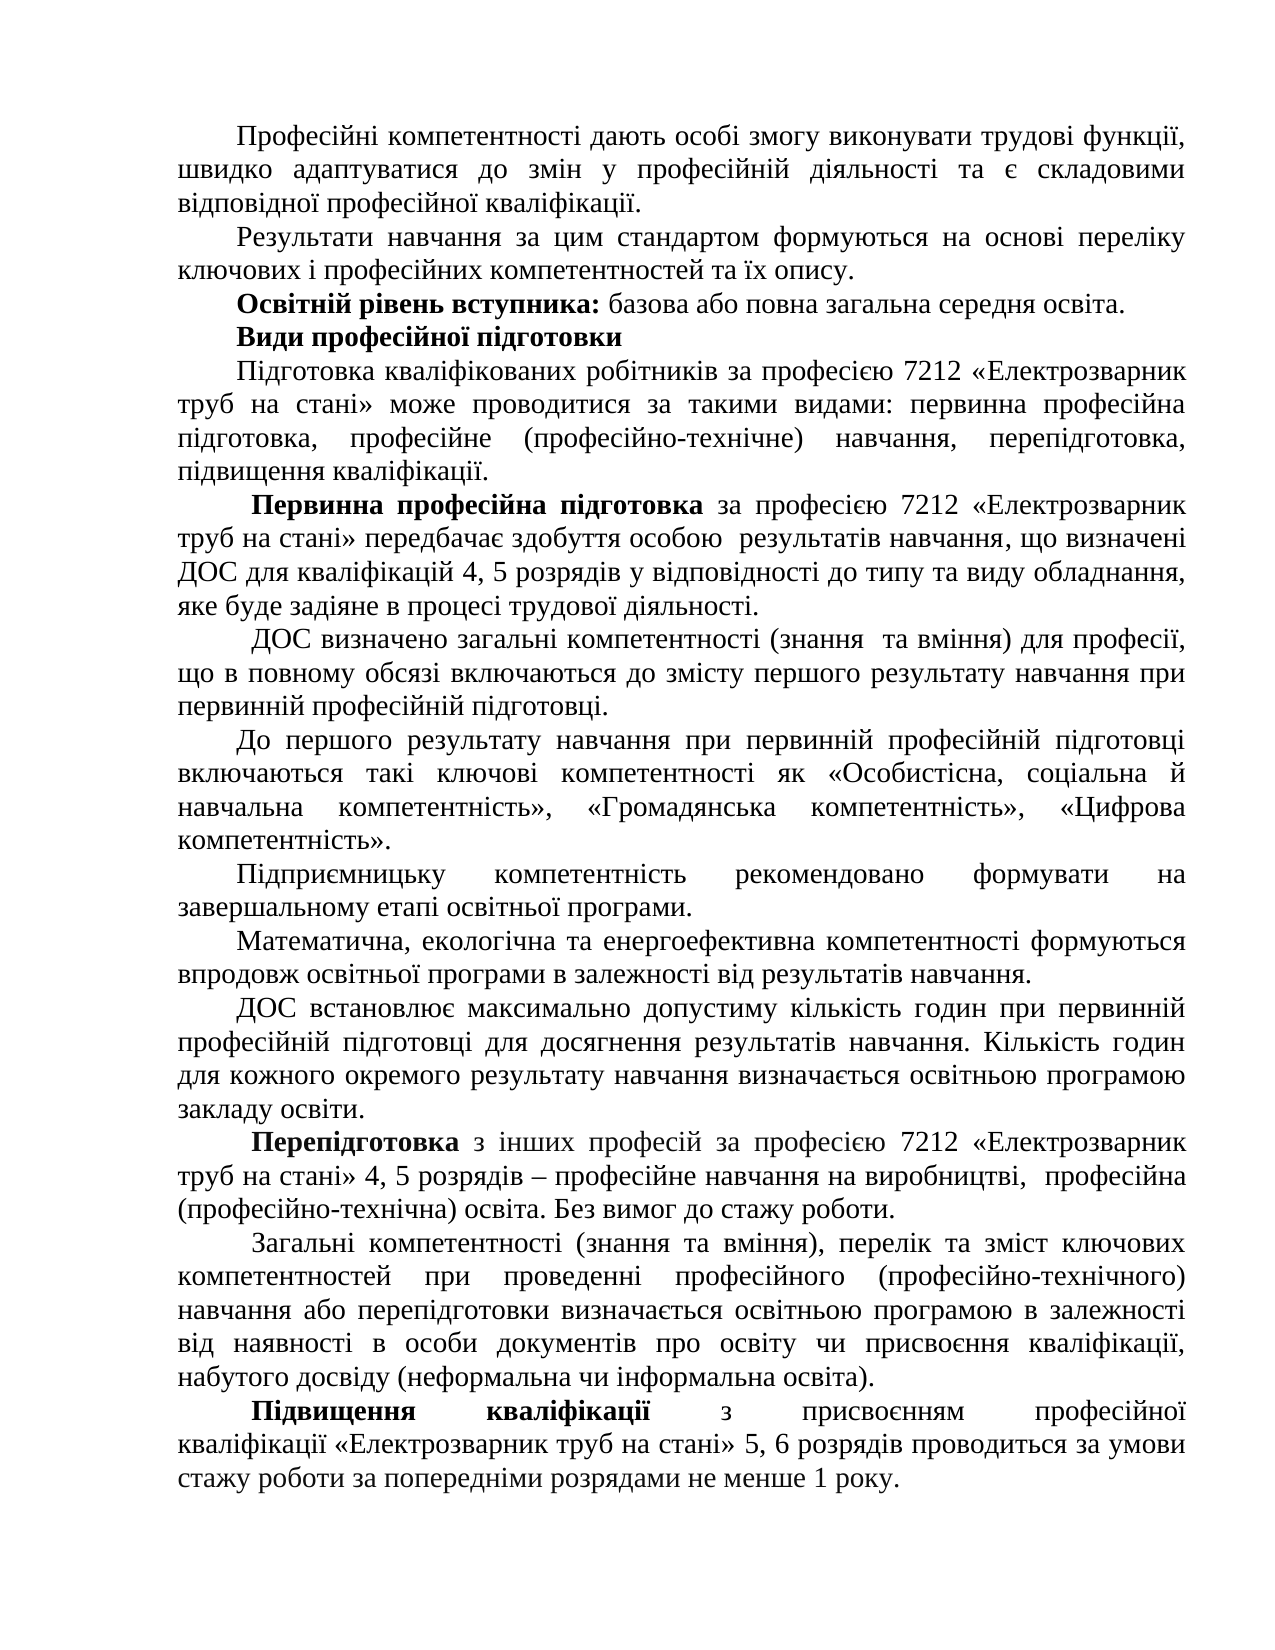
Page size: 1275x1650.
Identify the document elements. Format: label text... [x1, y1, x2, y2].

text ДОС визначено загальні компетентності (знання та вміння) для професії, що в повному обсязі включаються до змісту першого результату навчання при первинній професійній підготовці. [177, 621, 1186, 722]
text Види професійної підготовки [177, 319, 1186, 353]
text Перепідготовка з інших професій за професією 7212 «Електрозварник труб на стані» 4, 5 розрядів – професійне навчання на виробництві, професійна (професійно-технічна) освіта. Без вимог до стажу роботи. [177, 1124, 1186, 1225]
text Результати навчання за цим стандартом формуються на основі переліку ключових і професійних компетентностей та їх опису. [177, 219, 1186, 286]
text До першого результату навчання при первинній професійній підготовці включаються такі ключові компетентності як «Особистісна, соціальна й навчальна компетентність», «Громадянська компетентність», «Цифрова компетентність». [177, 722, 1186, 856]
text Загальні компетентності (знання та вміння), перелік та зміст ключових компетентностей при проведенні професійного (професійно-технічного) навчання або перепідготовки визначається освітньою програмою в залежності від наявності в особи документів про освіту чи присвоєння кваліфікації, набутого досвіду (неформальна чи інформальна освіта). [177, 1225, 1186, 1393]
text Підвищення кваліфікації з присвоєнням професійної кваліфікації «Електрозварник труб на стані» 5, 6 розрядів проводиться за умови стажу роботи за попередніми розрядами не менше 1 року. [177, 1393, 1186, 1493]
text Підготовка кваліфікованих робітників за професією 7212 «Електрозварник труб на стані» може проводитися за такими видами: первинна професійна підготовка, професійне (професійно-технічне) навчання, перепідготовка, підвищення кваліфікації. [177, 353, 1186, 487]
text Математична, екологічна та енергоефективна компетентності формуються впродовж освітньої програми в залежності від результатів навчання. [177, 923, 1186, 990]
text Первинна професійна підготовка за професією 7212 «Електрозварник труб на стані» передбачає здобуття особою результатів навчання, що визначені ДОС для кваліфікацій 4, 5 розрядів у відповідності до типу та виду обладнання, яке буде задіяне в процесі трудової діяльності. [177, 487, 1186, 621]
text ДОС встановлює максимально допустиму кількість годин при первинній професійній підготовці для досягнення результатів навчання. Кількість годин для кожного окремого результату навчання визначається освітньою програмою закладу освіти. [177, 990, 1186, 1124]
text Підприємницьку компетентність рекомендовано формувати на завершальному етапі освітньої програми. [177, 856, 1186, 923]
text Освітній рівень вступника: базова або повна загальна середня освіта. [177, 286, 1186, 319]
text Професійні компетентності дають особі змогу виконувати трудові функції, швидко адаптуватися до змін у професійній діяльності та є складовими відповідної професійної кваліфікації. [177, 118, 1186, 219]
